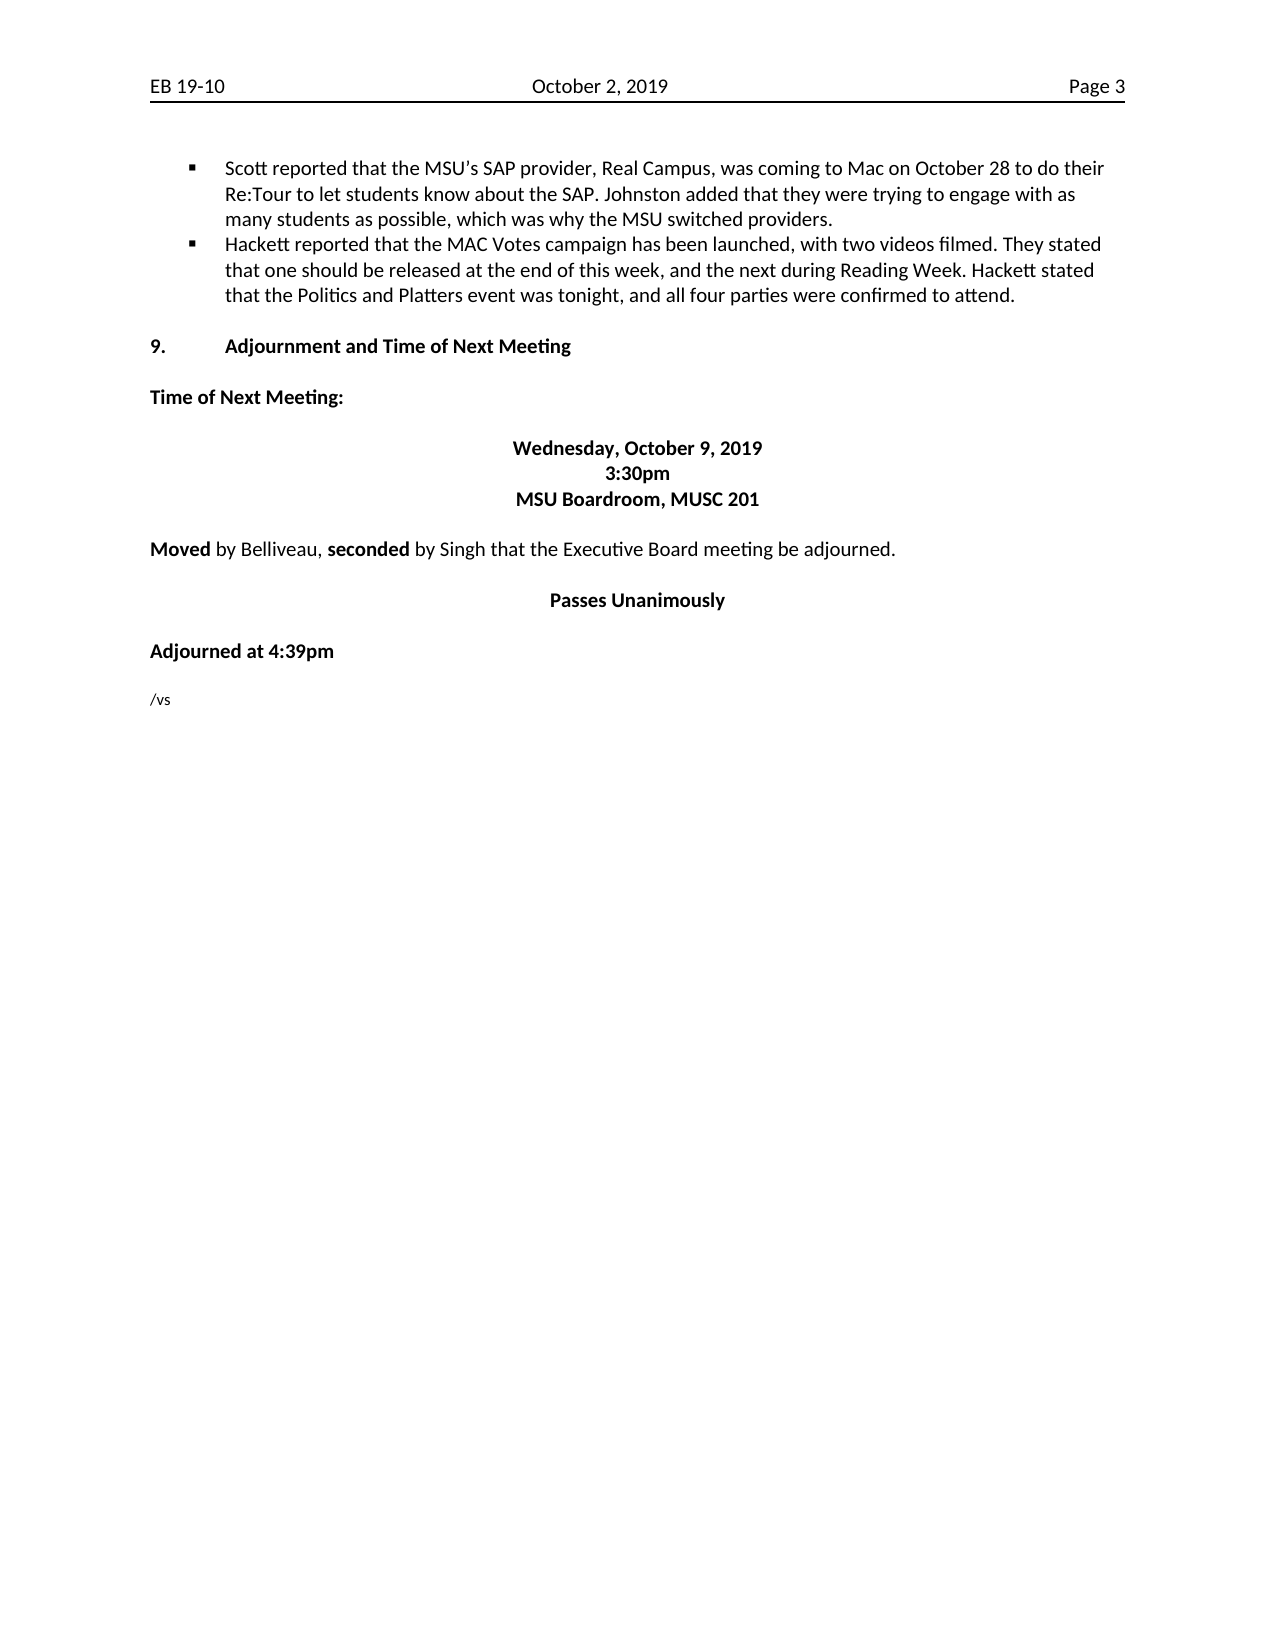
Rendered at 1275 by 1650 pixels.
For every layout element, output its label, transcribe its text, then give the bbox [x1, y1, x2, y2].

text Wednesday, October 9, 2019 [150, 435, 1125, 460]
text Moved by Belliveau, seconded by Singh that the Executive Board meeting be adjourned. [150, 537, 1125, 562]
text MSU Boardroom, MUSC 201 [150, 486, 1125, 511]
text 3:30pm [150, 460, 1125, 486]
list Hackett reported that the MAC Votes campaign has been launched, with two videos filmed. They stated that one should be released at the end of this week, and the next during Reading Week. Hackett stated that the Politics and Platters event was tonight, and all four parties were confirmed to attend. [187, 232, 1125, 308]
text Adjourned at 4:39pm [150, 638, 1125, 664]
text Time of Next Meeting: [150, 384, 1125, 409]
text /vs [150, 689, 1125, 709]
text Passes Unanimously [150, 587, 1125, 613]
text 9. Adjournment and Time of Next Meeting [150, 333, 1125, 359]
list Scott reported that the MSU’s SAP provider, Real Campus, was coming to Mac on October 28 to do their Re:Tour to let students know about the SAP. Johnston added that they were trying to engage with as many students as possible, which was why the MSU switched providers. [187, 155, 1125, 232]
